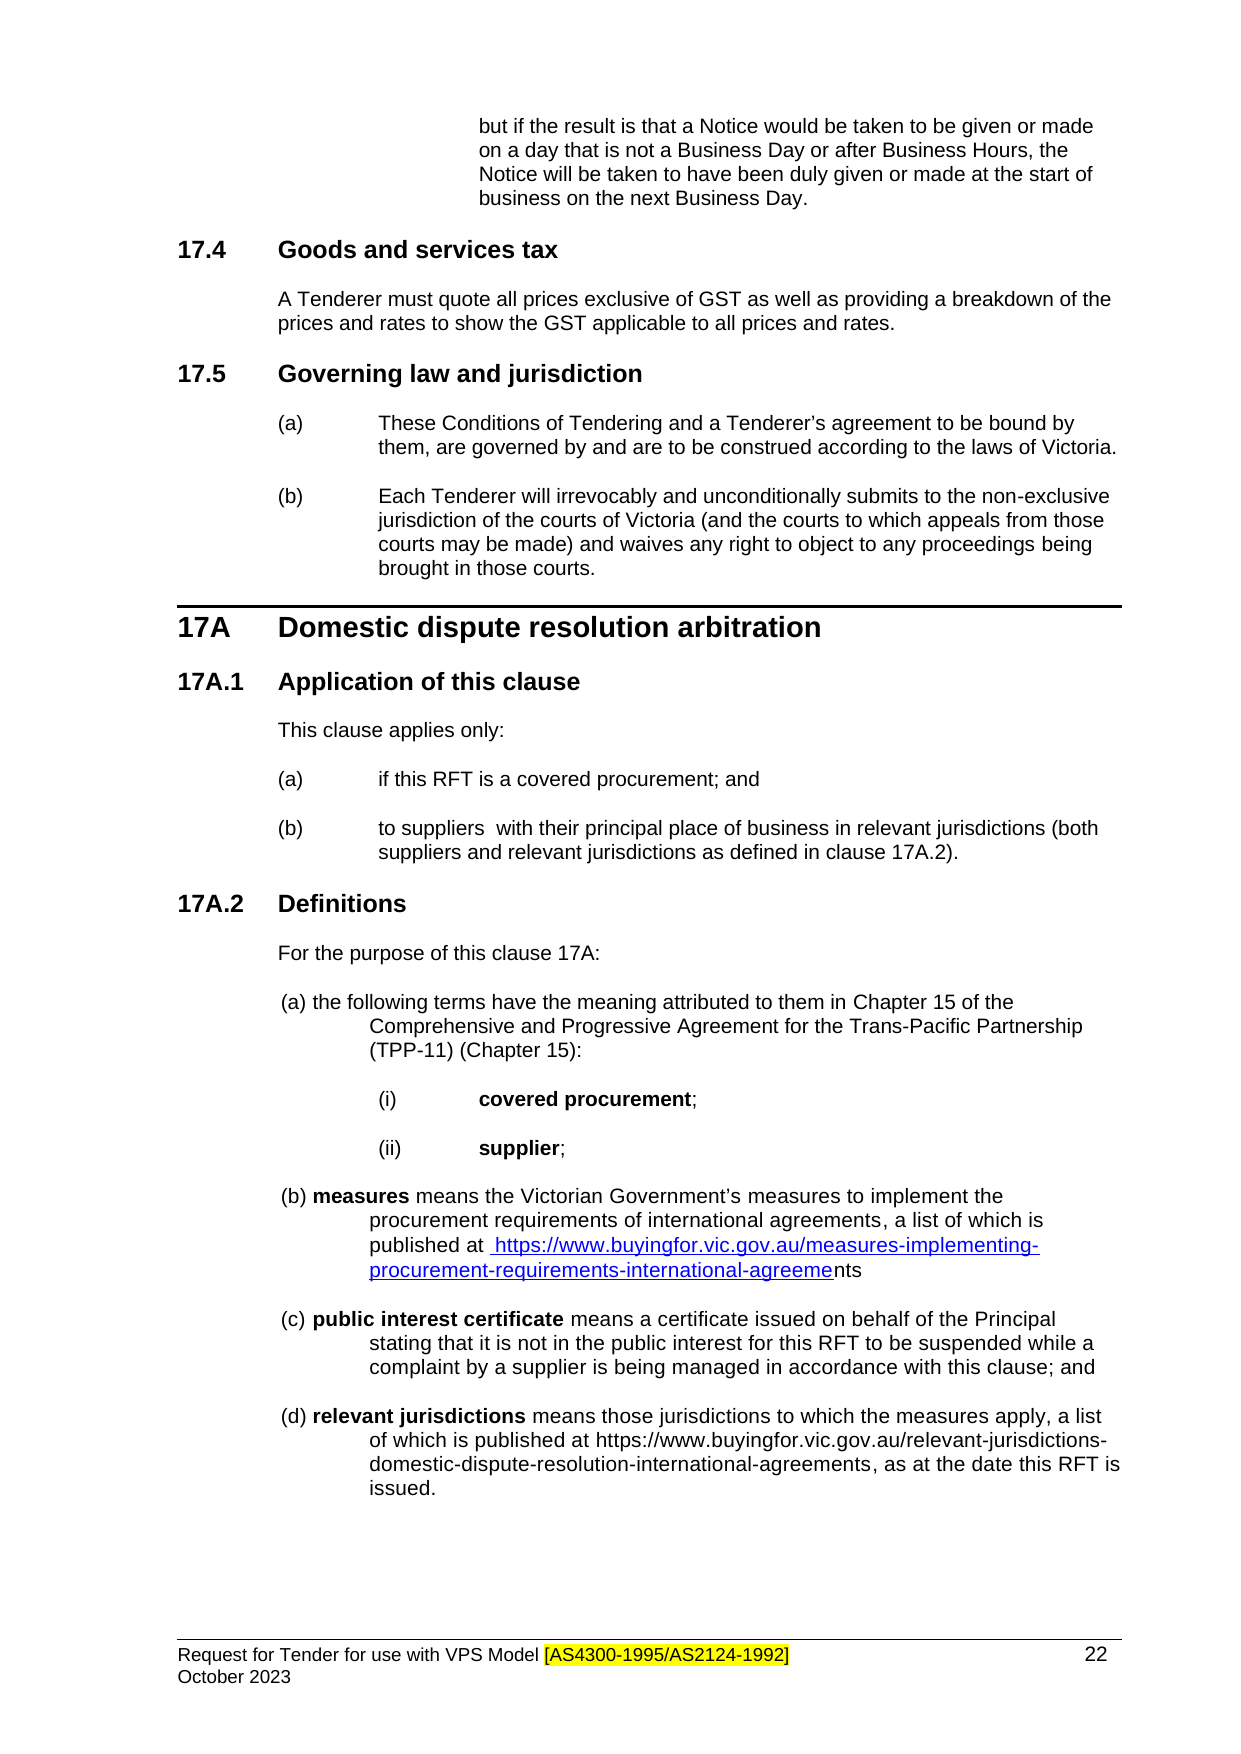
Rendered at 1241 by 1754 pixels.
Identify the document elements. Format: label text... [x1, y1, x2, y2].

text This clause applies only: [278, 718, 1122, 742]
subtitle covered procurement; [378, 1086, 1122, 1110]
subtitle Each Tenderer will irrevocably and unconditionally submits to the non-exclusive jurisdiction of the courts of Victoria (and the courts to which appeals from those courts may be made) and waives any right to object to any proceedings being brought in those courts. [278, 484, 1122, 580]
subtitle Goods and services tax [177, 235, 1122, 263]
list the following terms have the meaning attributed to them in Chapter 15 of the Comprehensive and Progressive Agreement for the Trans-Pacific Partnership (TPP-11) (Chapter 15): [281, 989, 1122, 1061]
list measures means the Victorian Government’s measures to implement the procurement requirements of international agreements, a list of which is published at https://www.buyingfor.vic.gov.au/measures-implementing-procurement-requirements-international-agreements [281, 1184, 1122, 1282]
subtitle if this RFT is a covered procurement; and [278, 767, 1122, 791]
subtitle Governing law and jurisdiction [177, 359, 1122, 388]
list relevant jurisdictions means those jurisdictions to which the measures apply, a list of which is published at https://www.buyingfor.vic.gov.au/relevant-jurisdictions-domestic-dispute-resolution-international-agreements, as at the date this RFT is issued. [281, 1403, 1122, 1499]
subtitle 17A Domestic dispute resolution arbitration [177, 608, 1122, 643]
subtitle to suppliers with their principal place of business in relevant jurisdictions (both suppliers and relevant jurisdictions as defined in clause 17A.2). [278, 816, 1122, 864]
subtitle 17A.2 Definitions [177, 889, 1122, 918]
list public interest certificate means a certificate issued on behalf of the Principal stating that it is not in the public interest for this RFT to be suspended while a complaint by a supplier is being managed in accordance with this clause; and [281, 1307, 1122, 1378]
subtitle These Conditions of Tendering and a Tenderer’s agreement to be bound by them, are governed by and are to be construed according to the laws of Victoria. [278, 411, 1122, 459]
text A Tenderer must quote all prices exclusive of GST as well as providing a breakdown of the prices and rates to show the GST applicable to all prices and rates. [278, 286, 1122, 334]
subtitle 17A.1 Application of this clause [177, 666, 1122, 695]
text For the purpose of this clause 17A: [278, 941, 1122, 964]
text but if the result is that a Notice would be taken to be given or made on a day that is not a Business Day or after Business Hours, the Notice will be taken to have been duly given or made at the start of business on the next Business Day. [478, 114, 1122, 210]
subtitle supplier; [378, 1135, 1122, 1159]
